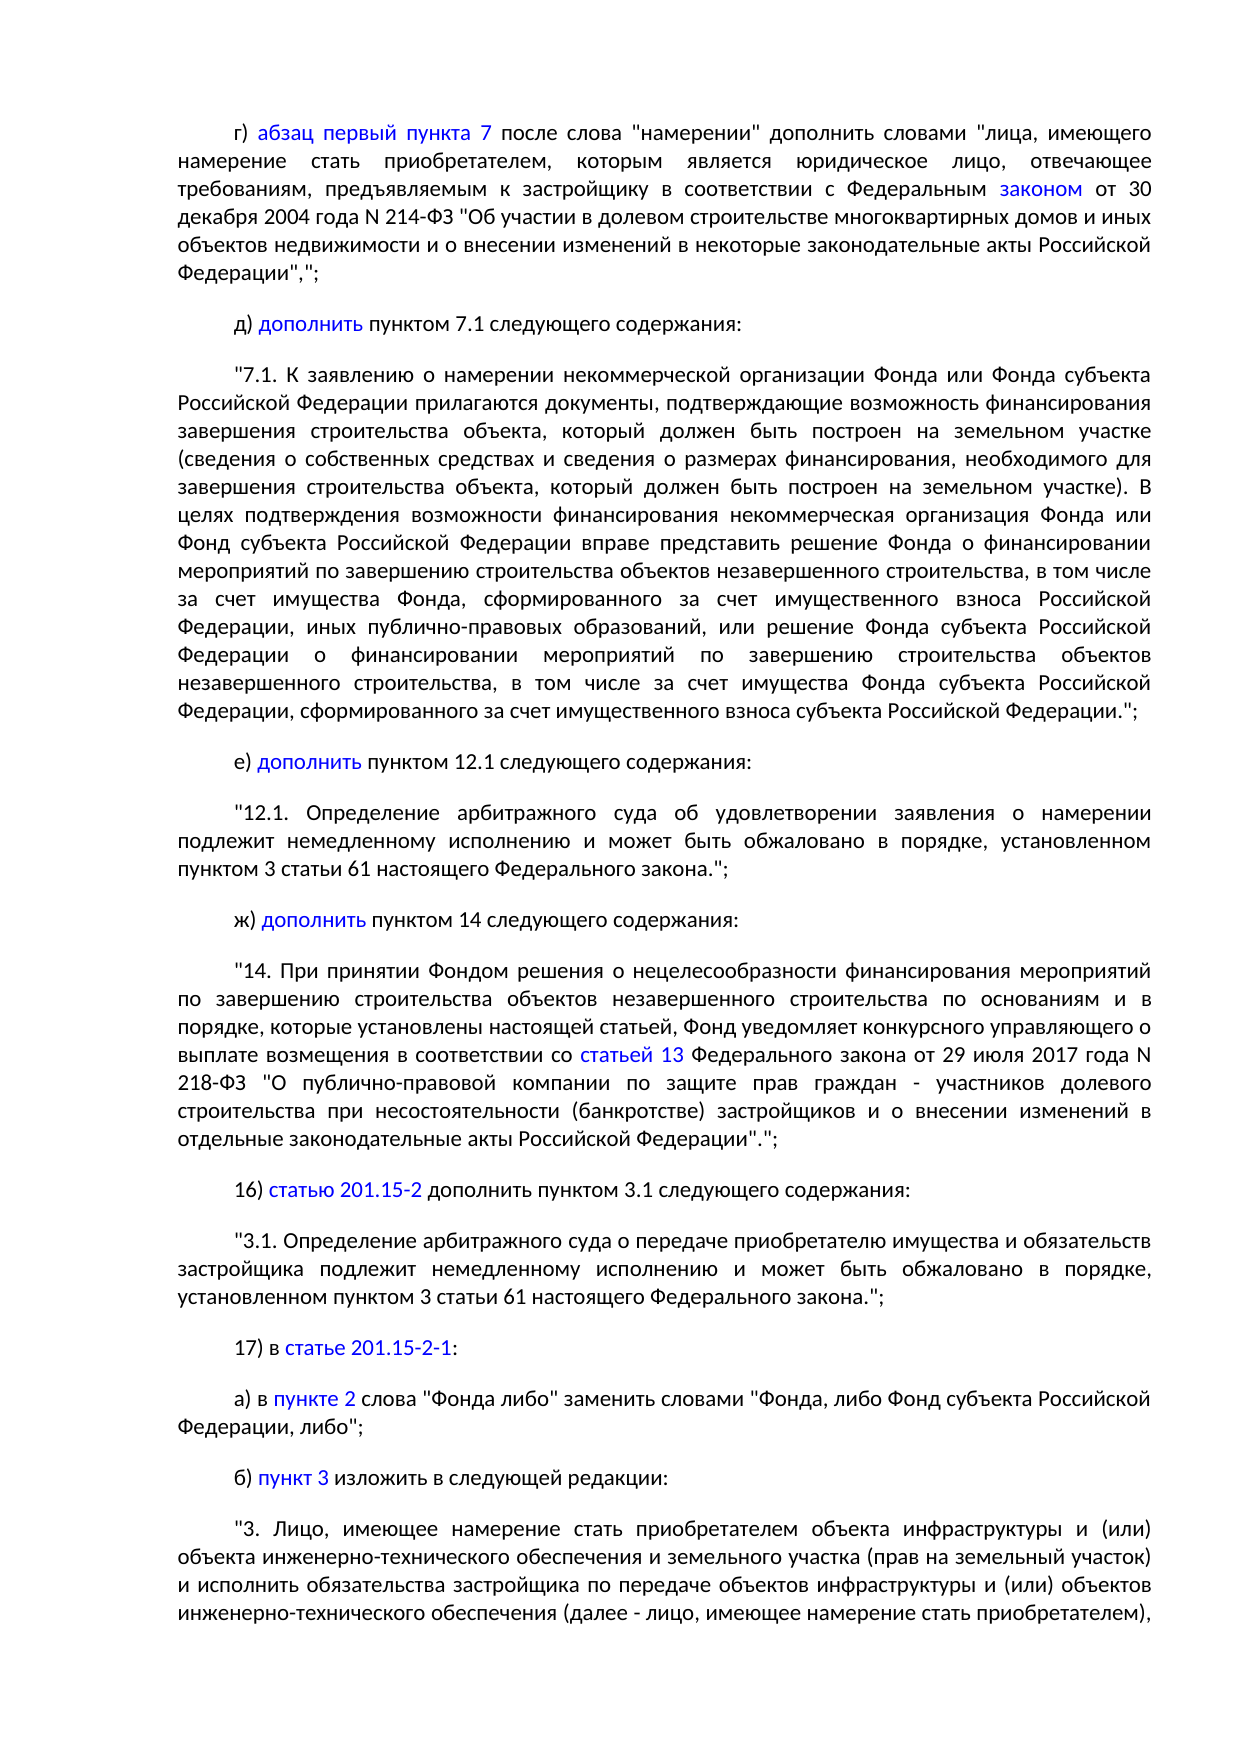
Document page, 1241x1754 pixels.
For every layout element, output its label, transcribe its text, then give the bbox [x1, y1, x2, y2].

text д) дополнить пунктом 7.1 следующего содержания: [177, 309, 1152, 337]
text а) в пункте 2 слова "Фонда либо" заменить словами "Фонда, либо Фонд субъекта Российской Федерации, либо"; [177, 1384, 1152, 1440]
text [177, 1514, 1152, 1626]
text 16) статью 201.15-2 дополнить пунктом 3.1 следующего содержания: [177, 1175, 1152, 1203]
text "14. При принятии Фондом решения о нецелесообразности финансирования мероприятий по завершению строительства объектов незавершенного строительства по основаниям и в порядке, которые установлены настоящей статьей, Фонд уведомляет конкурсного управляющего о выплате возмещения в соответствии со статьей 13 Федерального закона от 29 июля 2017 года N 218-ФЗ "О публично-правовой компании по защите прав граждан - участников долевого строительства при несостоятельности (банкротстве) застройщиков и о внесении изменений в отдельные законодательные акты Российской Федерации"."; [177, 956, 1152, 1152]
text е) дополнить пунктом 12.1 следующего содержания: [177, 747, 1152, 775]
text ж) дополнить пунктом 14 следующего содержания: [177, 905, 1152, 933]
text "3.1. Определение арбитражного суда о передаче приобретателю имущества и обязательств застройщика подлежит немедленному исполнению и может быть обжаловано в порядке, установленном пунктом 3 статьи 61 настоящего Федерального закона."; [177, 1226, 1152, 1310]
text "12.1. Определение арбитражного суда об удовлетворении заявления о намерении подлежит немедленному исполнению и может быть обжаловано в порядке, установленном пунктом 3 статьи 61 настоящего Федерального закона."; [177, 798, 1152, 882]
text 17) в статье 201.15-2-1: [177, 1333, 1152, 1361]
text "7.1. К заявлению о намерении некоммерческой организации Фонда или Фонда субъекта Российской Федерации прилагаются документы, подтверждающие возможность финансирования завершения строительства объекта, который должен быть построен на земельном участке (сведения о собственных средствах и сведения о размерах финансирования, необходимого для завершения строительства объекта, который должен быть построен на земельном участке). В целях подтверждения возможности финансирования некоммерческая организация Фонда или Фонд субъекта Российской Федерации вправе представить решение Фонда о финансировании мероприятий по завершению строительства объектов незавершенного строительства, в том числе за счет имущества Фонда, сформированного за счет имущественного взноса Российской Федерации, иных публично-правовых образований, или решение Фонда субъекта Российской Федерации о финансировании мероприятий по завершению строительства объектов незавершенного строительства, в том числе за счет имущества Фонда субъекта Российской Федерации, сформированного за счет имущественного взноса субъекта Российской Федерации."; [177, 360, 1152, 724]
text б) пункт 3 изложить в следующей редакции: [177, 1463, 1152, 1491]
text г) абзац первый пункта 7 после слова "намерении" дополнить словами "лица, имеющего намерение стать приобретателем, которым является юридическое лицо, отвечающее требованиям, предъявляемым к застройщику в соответствии с Федеральным законом от 30 декабря 2004 года N 214-ФЗ "Об участии в долевом строительстве многоквартирных домов и иных объектов недвижимости и о внесении изменений в некоторые законодательные акты Российской Федерации","; [177, 118, 1152, 286]
